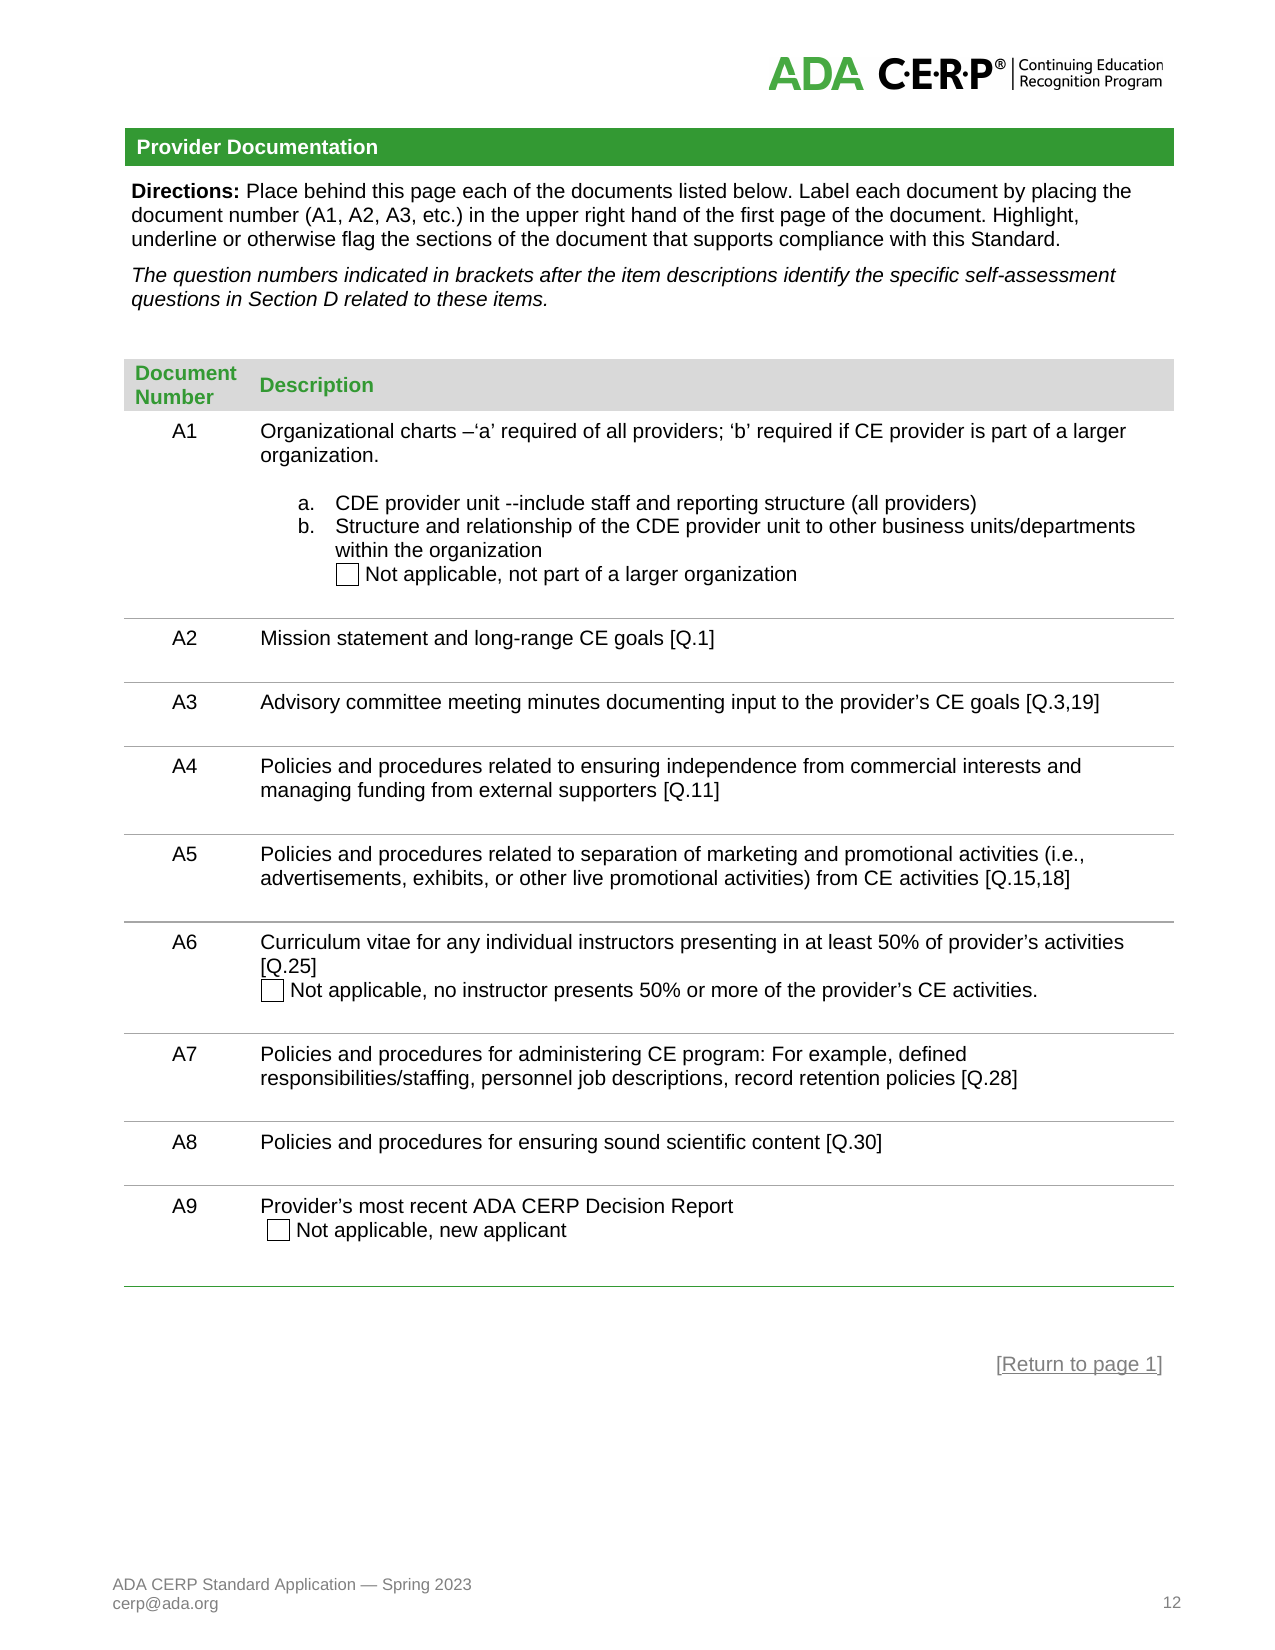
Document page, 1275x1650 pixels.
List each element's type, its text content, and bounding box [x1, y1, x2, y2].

table_cell Mission statement and long-range CE goals [Q.1] [248, 619, 1174, 682]
table_cell A3 [124, 683, 248, 746]
picture [768, 57, 1163, 90]
table_cell A4 [124, 747, 248, 833]
table_cell A7 [124, 1034, 248, 1121]
text Directions: Place behind this page each of the documents listed below. Label each document by placing the document number (A1, A2, A3, etc.) in the upper right hand of the first page of the document. Highlight, underline or otherwise flag the sections of the document that supports compliance with this Standard. [131, 179, 1162, 251]
table_header Provider Documentation [125, 128, 1174, 166]
table_cell Curriculum vitae for any individual instructors presenting in at least 50% of provider’s activities [Q.25] Not applicable, no instructor presents 50% or more of the provider’s CE activities. [248, 923, 1174, 1033]
text [Return to page 1] [112, 1352, 1162, 1376]
table_cell A2 [124, 619, 248, 682]
table_cell Organizational charts –‘a’ required of all providers; ‘b’ required if CE provider is part of a larger organization. CDE provider unit --include staff and reporting structure (all providers) Structure and relationship of the CDE provider unit to other business units/departments within the organization Not applicable, not part of a larger organization [248, 411, 1174, 618]
table_header Document Number [124, 359, 248, 411]
table_header Description [248, 359, 1174, 411]
table_cell A8 [124, 1122, 248, 1185]
table_cell Advisory committee meeting minutes documenting input to the provider’s CE goals [Q.3,19] [248, 683, 1174, 746]
table_cell Policies and procedures for ensuring sound scientific content [Q.30] [248, 1122, 1174, 1185]
table_cell A6 [124, 923, 248, 1033]
table_cell Provider’s most recent ADA CERP Decision Report Not applicable, new applicant [248, 1186, 1174, 1286]
table_cell Policies and procedures related to separation of marketing and promotional activities (i.e., advertisements, exhibits, or other live promotional activities) from CE activities [Q.15,18] [248, 835, 1174, 921]
table_cell Policies and procedures related to ensuring independence from commercial interests and managing funding from external supporters [Q.11] [248, 747, 1174, 833]
text The question numbers indicated in brackets after the item descriptions identify the specific self-assessment questions in Section D related to these items. [131, 263, 1162, 311]
table_cell Policies and procedures for administering CE program: For example, defined responsibilities/staffing, personnel job descriptions, record retention policies [Q.28] [248, 1034, 1174, 1121]
table_cell A9 [124, 1186, 248, 1286]
table_cell A5 [124, 835, 248, 921]
table_cell A1 [124, 411, 248, 618]
